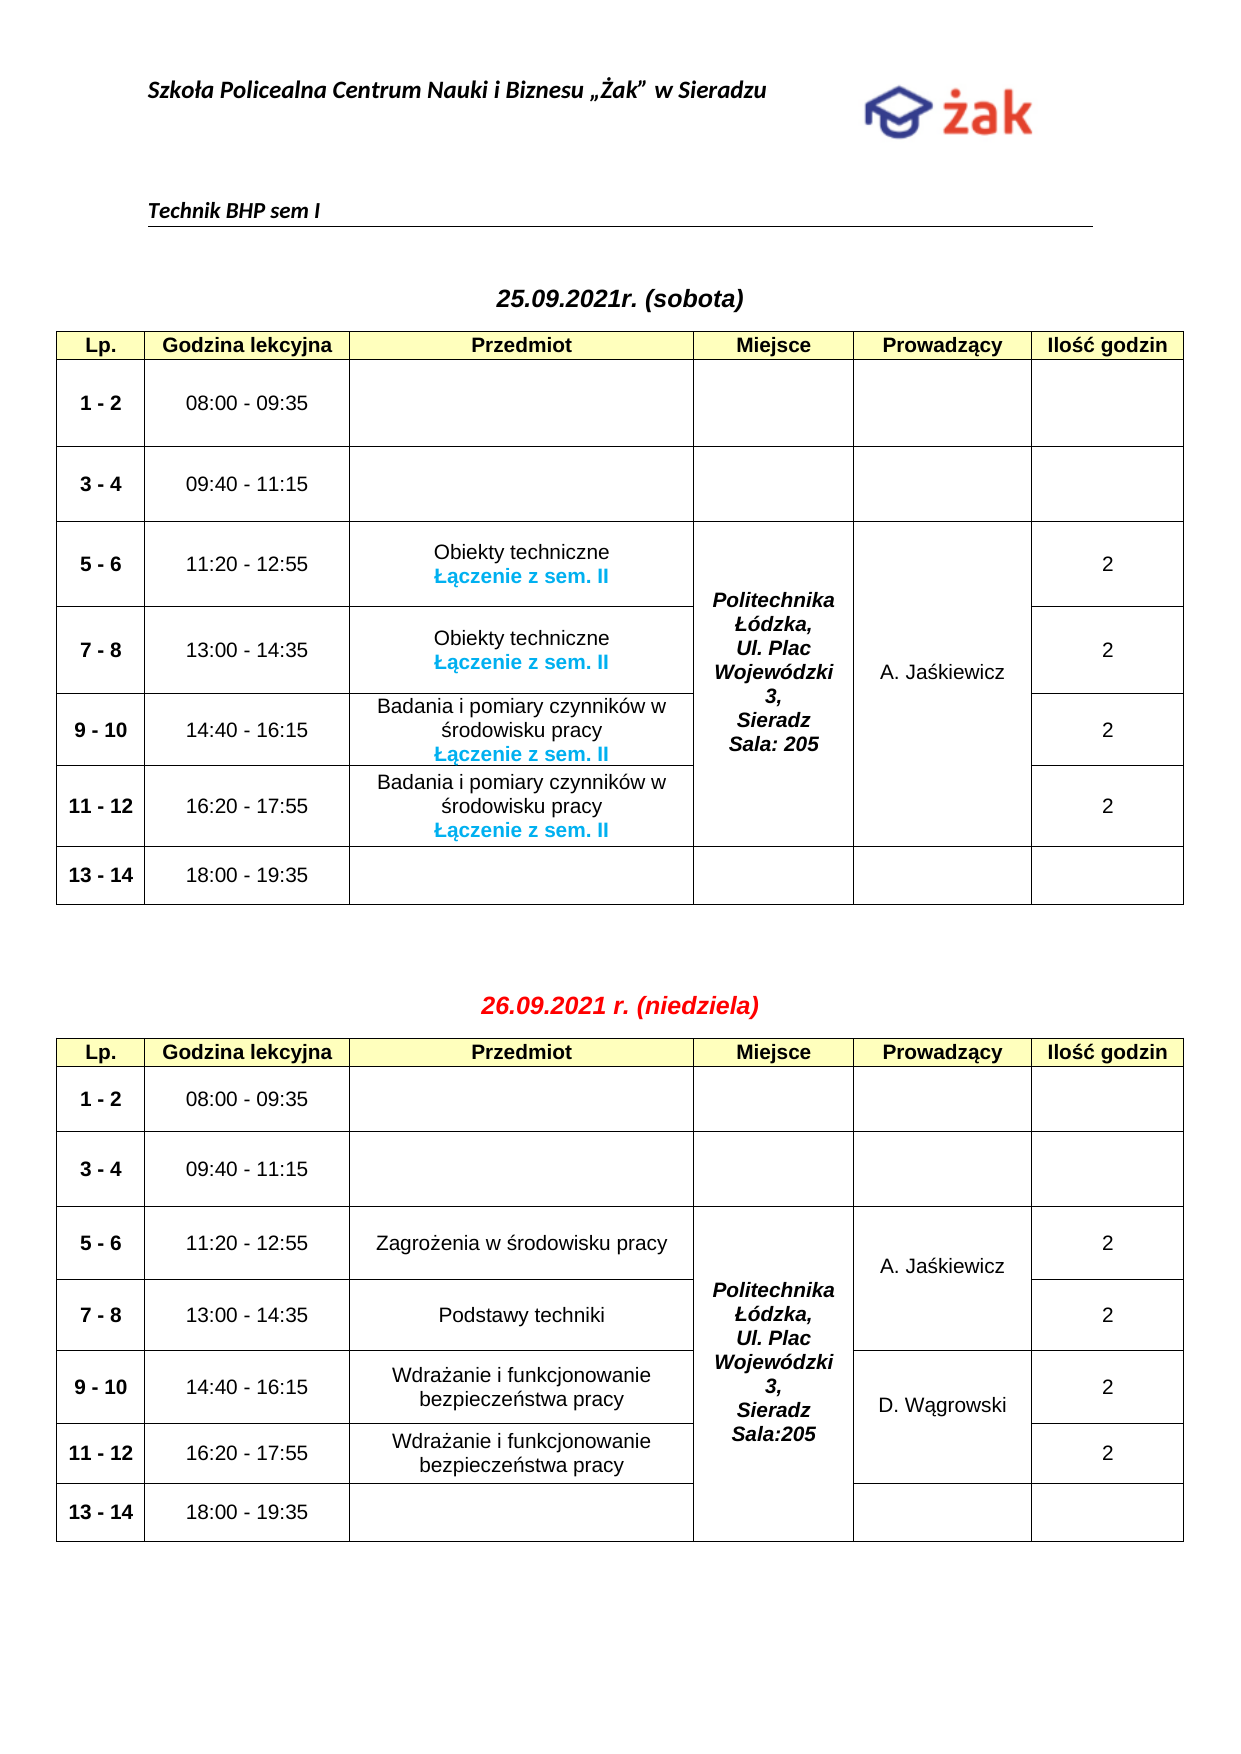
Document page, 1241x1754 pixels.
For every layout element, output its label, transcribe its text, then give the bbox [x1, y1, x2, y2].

table_cell Obiekty techniczne Łączenie z sem. II [350, 522, 693, 606]
table_cell 08:00 - 09:35 [145, 1067, 349, 1131]
table_cell 18:00 - 19:35 [145, 1484, 349, 1541]
table_header Ilość godzin [1032, 1039, 1183, 1066]
table_header Prowadzący [854, 332, 1031, 359]
table_cell Badania i pomiary czynników w środowisku pracy Łączenie z sem. II [350, 766, 693, 846]
table_header Lp. [57, 1039, 144, 1066]
table_cell Wdrażanie i funkcjonowanie bezpieczeństwa pracy [350, 1424, 693, 1483]
table_cell [854, 360, 1031, 446]
table_cell 11:20 - 12:55 [145, 522, 349, 606]
table_cell [350, 447, 693, 521]
table_header Miejsce [694, 1039, 853, 1066]
table_cell Zagrożenia w środowisku pracy [350, 1207, 693, 1278]
table_header Miejsce [694, 332, 853, 359]
table_cell [694, 447, 853, 521]
table_cell Obiekty techniczne Łączenie z sem. II [350, 607, 693, 693]
picture [854, 75, 1042, 144]
table_cell [854, 847, 1031, 904]
table_cell [854, 1067, 1031, 1131]
table_cell 7 - 8 [57, 607, 144, 693]
table_cell 11 - 12 [57, 1424, 144, 1483]
table_header Lp. [57, 332, 144, 359]
table_header Przedmiot [350, 332, 693, 359]
table_cell 13 - 14 [57, 847, 144, 904]
table_cell 9 - 10 [57, 1351, 144, 1423]
table_cell 09:40 - 11:15 [145, 447, 349, 521]
table_cell 18:00 - 19:35 [145, 847, 349, 904]
table_cell 1 - 2 [57, 360, 144, 446]
table_cell [854, 447, 1031, 521]
table_cell [350, 847, 693, 904]
table_cell 7 - 8 [57, 1280, 144, 1350]
table_cell Wdrażanie i funkcjonowanie bezpieczeństwa pracy [350, 1351, 693, 1423]
table_cell Politechnika Łódzka, Ul. Plac Wojewódzki 3, Sieradz Sala:205 [694, 1207, 853, 1541]
table_cell 09:40 - 11:15 [145, 1132, 349, 1206]
table_cell 2 [1032, 1280, 1183, 1350]
table_header Przedmiot [350, 1039, 693, 1066]
table_header Ilość godzin [1032, 332, 1183, 359]
table_cell [694, 360, 853, 446]
table_cell [350, 1484, 693, 1541]
table_cell 08:00 - 09:35 [145, 360, 349, 446]
text 25.09.2021r. (sobota) [148, 284, 1093, 313]
table_cell 9 - 10 [57, 694, 144, 765]
table_cell 2 [1032, 1351, 1183, 1423]
table_cell 14:40 - 16:15 [145, 1351, 349, 1423]
table_cell 2 [1032, 766, 1183, 846]
table_cell Badania i pomiary czynników w środowisku pracy Łączenie z sem. II [350, 694, 693, 765]
table_header Prowadzący [854, 1039, 1031, 1066]
table_cell 11 - 12 [57, 766, 144, 846]
table_cell 13 - 14 [57, 1484, 144, 1541]
text 26.09.2021 r. (niedziela) [148, 991, 1093, 1020]
table_cell [1032, 447, 1183, 521]
table_cell 3 - 4 [57, 447, 144, 521]
table_cell Podstawy techniki [350, 1280, 693, 1350]
table_cell 11:20 - 12:55 [145, 1207, 349, 1278]
table_cell 13:00 - 14:35 [145, 607, 349, 693]
table_cell [1032, 1484, 1183, 1541]
table_cell 1 - 2 [57, 1067, 144, 1131]
table_cell [1032, 360, 1183, 446]
table_cell 2 [1032, 1424, 1183, 1483]
table_cell D. Wągrowski [854, 1351, 1031, 1483]
table_cell A. Jaśkiewicz [854, 1207, 1031, 1350]
table_cell 5 - 6 [57, 1207, 144, 1278]
table_cell [694, 1067, 853, 1131]
table_header Godzina lekcyjna [145, 1039, 349, 1066]
table_cell [350, 1067, 693, 1131]
table_cell 2 [1032, 522, 1183, 606]
table_cell 5 - 6 [57, 522, 144, 606]
table_cell [350, 360, 693, 446]
table_cell [694, 1132, 853, 1206]
table_cell [854, 1484, 1031, 1541]
table_cell [1032, 847, 1183, 904]
table_cell 16:20 - 17:55 [145, 766, 349, 846]
table_cell Politechnika Łódzka, Ul. Plac Wojewódzki 3, Sieradz Sala: 205 [694, 522, 853, 846]
table_cell 3 - 4 [57, 1132, 144, 1206]
table_cell 2 [1032, 694, 1183, 765]
table_cell A. Jaśkiewicz [854, 522, 1031, 846]
table_header Godzina lekcyjna [145, 332, 349, 359]
table_cell 2 [1032, 1207, 1183, 1278]
table_cell 2 [1032, 607, 1183, 693]
table_cell [1032, 1067, 1183, 1131]
table_cell [854, 1132, 1031, 1206]
table_cell 16:20 - 17:55 [145, 1424, 349, 1483]
table_cell [1032, 1132, 1183, 1206]
table_cell 13:00 - 14:35 [145, 1280, 349, 1350]
table_cell 14:40 - 16:15 [145, 694, 349, 765]
table_cell [350, 1132, 693, 1206]
table_cell [694, 847, 853, 904]
